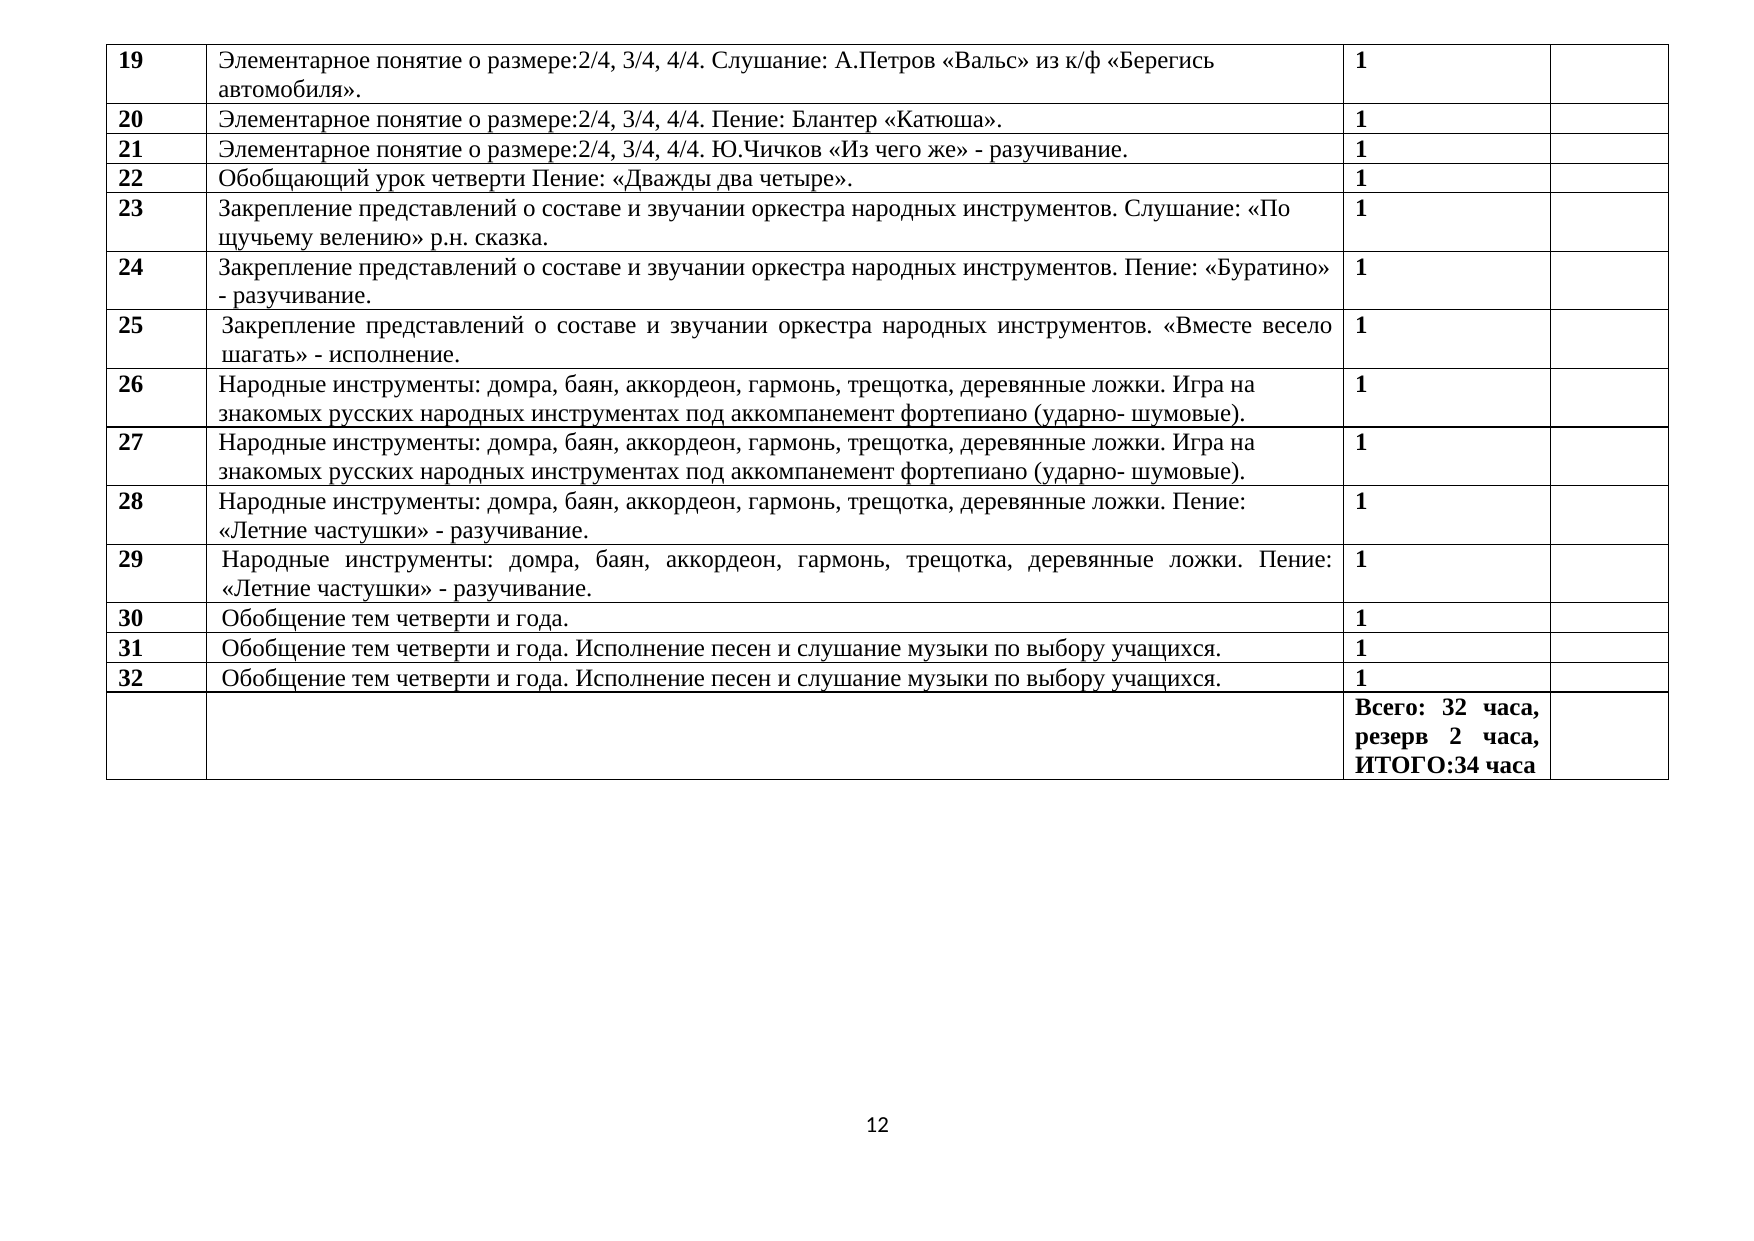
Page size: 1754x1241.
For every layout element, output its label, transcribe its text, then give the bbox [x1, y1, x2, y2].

table_cell 31 [107, 633, 206, 662]
table_cell 1 [1344, 545, 1550, 602]
table_cell 1 [1344, 663, 1550, 691]
table_cell [1551, 193, 1668, 251]
table_cell [1551, 545, 1668, 602]
table_cell Закрепление представлений о составе и звучании оркестра народных инструментов. Пение: «Буратино» - разучивание. [207, 252, 1343, 309]
table_cell 30 [107, 603, 206, 632]
table_cell Закрепление представлений о составе и звучании оркестра народных инструментов. «Вместе весело шагать» - исполнение. [207, 310, 1343, 368]
table_cell Народные инструменты: домра, баян, аккордеон, гармонь, трещотка, деревянные ложки. Пение: «Летние частушки» - разучивание. [207, 545, 1343, 602]
table_cell 1 [1344, 134, 1550, 162]
table_cell 24 [107, 252, 206, 309]
table_cell Элементарное понятие о размере:2/4, 3/4, 4/4. Слушание: А.Петров «Вальс» из к/ф «Берегись автомобиля». [207, 45, 1343, 103]
table_cell 22 [107, 164, 206, 192]
table_cell 1 [1344, 428, 1550, 485]
table_cell [207, 693, 1343, 779]
table_cell [1551, 164, 1668, 192]
table_cell 32 [107, 663, 206, 691]
table_cell [1551, 252, 1668, 309]
table_cell [1551, 693, 1668, 779]
table_cell [1551, 603, 1668, 632]
table_cell Народные инструменты: домра, баян, аккордеон, гармонь, трещотка, деревянные ложки. Пение: «Летние частушки» - разучивание. [207, 486, 1343, 543]
table_cell Всего: 32 часа, резерв 2 часа, ИТОГО:34 часа [1344, 693, 1550, 779]
table_cell 1 [1344, 486, 1550, 543]
table_cell Обобщение тем четверти и года. [207, 603, 1343, 632]
table_cell Закрепление представлений о составе и звучании оркестра народных инструментов. Слушание: «По щучьему велению» р.н. сказка. [207, 193, 1343, 251]
table_cell 1 [1344, 104, 1550, 133]
table_cell 1 [1344, 164, 1550, 192]
table_cell 1 [1344, 633, 1550, 662]
table_cell 29 [107, 545, 206, 602]
table_cell Народные инструменты: домра, баян, аккордеон, гармонь, трещотка, деревянные ложки. Игра на знакомых русских народных инструментах под аккомпанемент фортепиано (ударно- шумовые). [207, 369, 1343, 426]
table_cell 19 [107, 45, 206, 103]
table_cell [1551, 633, 1668, 662]
table_cell Элементарное понятие о размере:2/4, 3/4, 4/4. Пение: Блантер «Катюша». [207, 104, 1343, 133]
table_cell [1551, 369, 1668, 426]
table_cell [1551, 663, 1668, 691]
table_cell Обобщающий урок четверти Пение: «Дважды два четыре». [207, 164, 1343, 192]
table_cell 1 [1344, 193, 1550, 251]
table_cell 1 [1344, 45, 1550, 103]
table_cell 27 [107, 428, 206, 485]
table_cell [1551, 428, 1668, 485]
table_cell 1 [1344, 603, 1550, 632]
table_cell [1551, 486, 1668, 543]
table_cell [1551, 45, 1668, 103]
table_cell 1 [1344, 310, 1550, 368]
table_cell Обобщение тем четверти и года. Исполнение песен и слушание музыки по выбору учащихся. [207, 663, 1343, 691]
table_cell 25 [107, 310, 206, 368]
table_cell 26 [107, 369, 206, 426]
table_cell 20 [107, 104, 206, 133]
table_cell 1 [1344, 369, 1550, 426]
table_cell Народные инструменты: домра, баян, аккордеон, гармонь, трещотка, деревянные ложки. Игра на знакомых русских народных инструментах под аккомпанемент фортепиано (ударно- шумовые). [207, 428, 1343, 485]
table_cell [1551, 134, 1668, 162]
table_cell Элементарное понятие о размере:2/4, 3/4, 4/4. Ю.Чичков «Из чего же» - разучивание. [207, 134, 1343, 162]
table_cell [107, 693, 206, 779]
table_cell [1551, 310, 1668, 368]
table_cell 28 [107, 486, 206, 543]
table_cell [1551, 104, 1668, 133]
table_cell 21 [107, 134, 206, 162]
table_cell 1 [1344, 252, 1550, 309]
table_cell 23 [107, 193, 206, 251]
table_cell Обобщение тем четверти и года. Исполнение песен и слушание музыки по выбору учащихся. [207, 633, 1343, 662]
